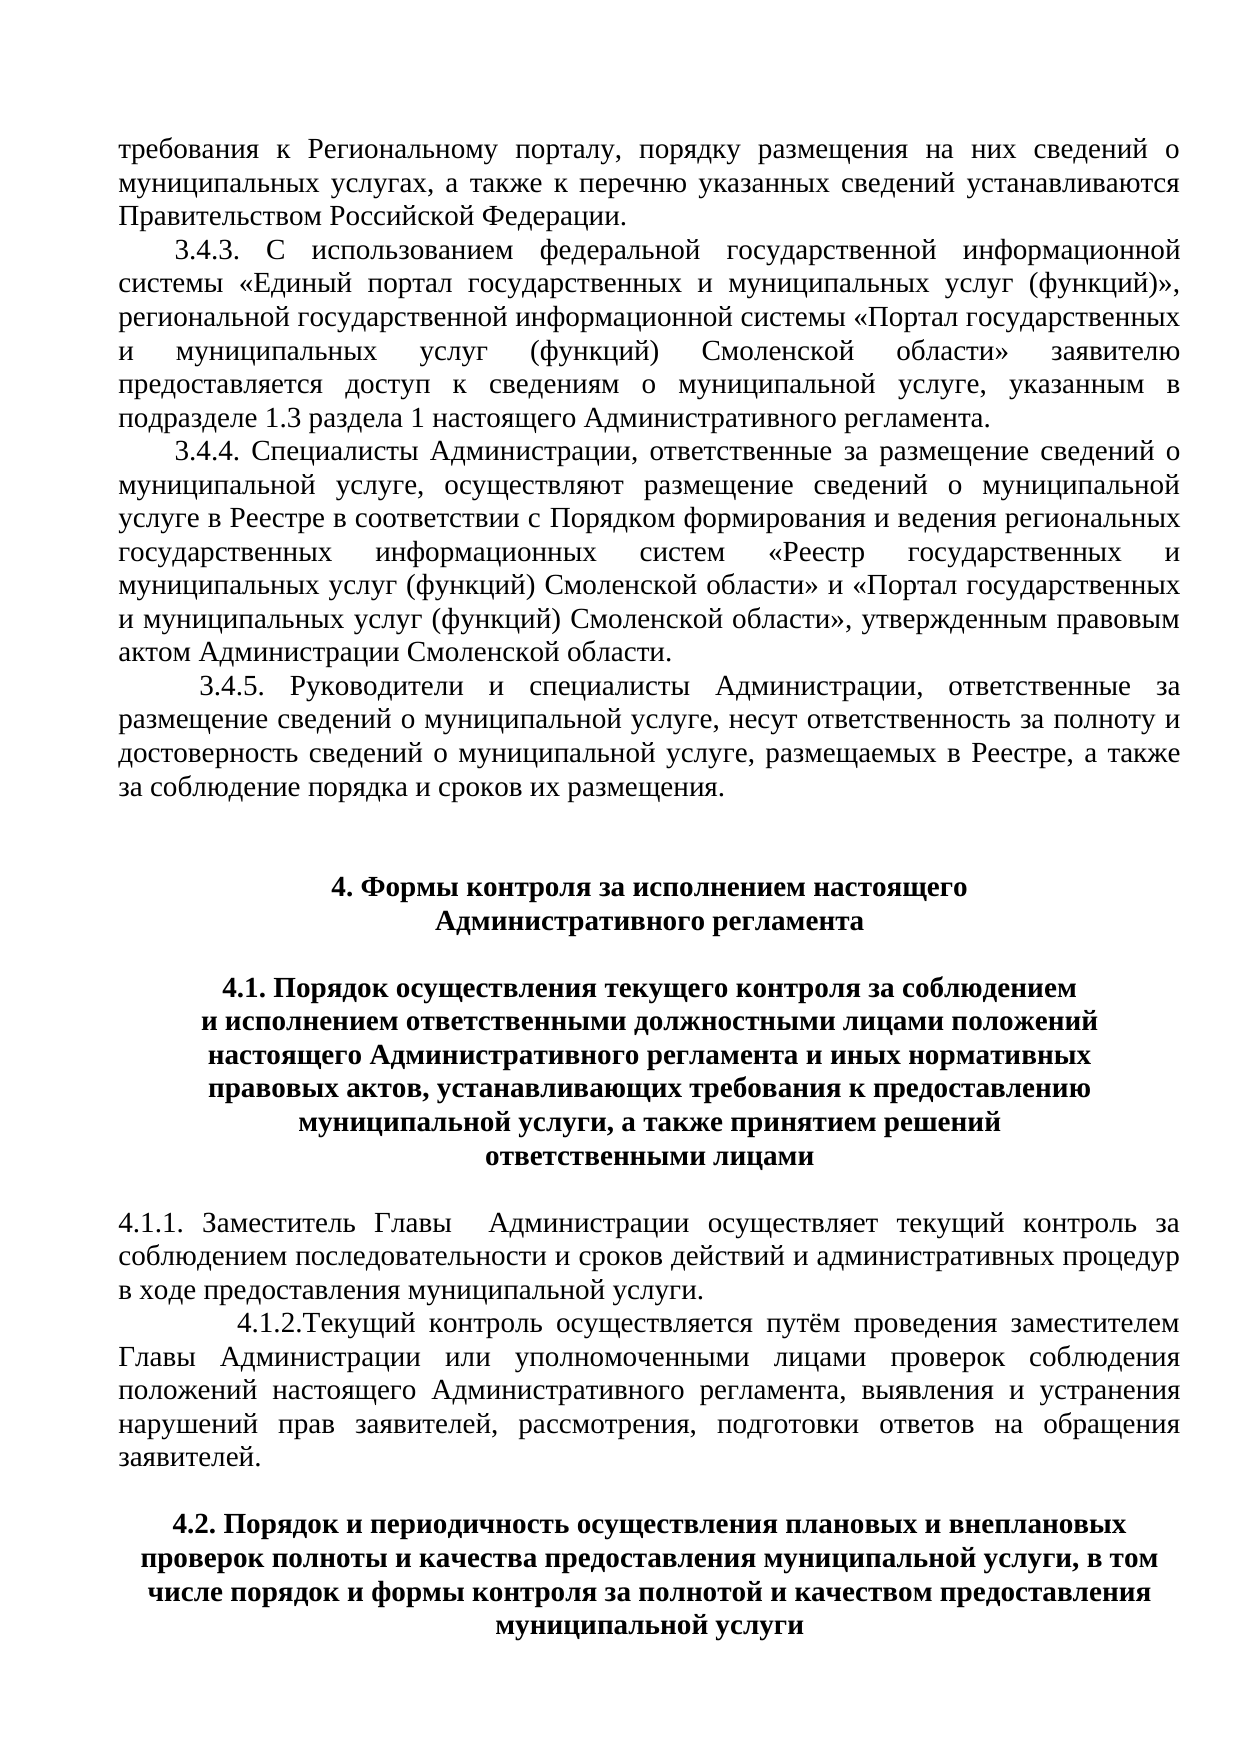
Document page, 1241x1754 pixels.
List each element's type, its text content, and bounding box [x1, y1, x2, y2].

text муниципальной услуги, а также принятием решений [118, 1104, 1181, 1138]
text настоящего Административного регламента и иных нормативных [118, 1037, 1181, 1071]
text Административного регламента [118, 903, 1181, 936]
text 3.4.4. Специалисты Администрации, ответственные за размещение сведений о муниципальной услуге, осуществляют размещение сведений о муниципальной услуге в Реестре в соответствии с Порядком формирования и ведения региональных государственных информационных систем «Реестр государственных и муниципальных услуг (функций) Смоленской области» и «Портал государственных и муниципальных услуг (функций) Смоленской области», утвержденным правовым актом Администрации Смоленской области. [118, 433, 1181, 668]
text 3.4.3. С использованием федеральной государственной информационной системы «Единый портал государственных и муниципальных услуг (функций)», региональной государственной информационной системы «Портал государственных и муниципальных услуг (функций) Смоленской области» заявителю предоставляется доступ к сведениям о муниципальной услуге, указанным в подразделе 1.3 раздела 1 настоящего Административного регламента. [118, 232, 1181, 433]
text 4.1. Порядок осуществления текущего контроля за соблюдением [118, 970, 1181, 1003]
text 4.2. Порядок и периодичность осуществления плановых и внеплановых проверок полноты и качества предоставления муниципальной услуги, в том числе порядок и формы контроля за полнотой и качеством предоставления [118, 1507, 1181, 1607]
text 4. Формы контроля за исполнением настоящего [118, 869, 1181, 903]
text 3.4.5. Руководители и специалисты Администрации, ответственные за размещение сведений о муниципальной услуге, несут ответственность за полноту и достоверность сведений о муниципальной услуге, размещаемых в Реестре, а также за соблюдение порядка и сроков их размещения. [118, 668, 1181, 802]
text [118, 131, 1181, 232]
text ответственными лицами [118, 1138, 1181, 1171]
text правовых актов, устанавливающих требования к предоставлению [118, 1071, 1181, 1104]
text 4.1.1. Заместитель Главы Администрации осуществляет текущий контроль за соблюдением последовательности и сроков действий и административных процедур в ходе предоставления муниципальной услуги. [118, 1205, 1181, 1305]
text и исполнением ответственными должностными лицами положений [118, 1003, 1181, 1037]
text 4.1.2.Текущий контроль осуществляется путём проведения заместителем Главы Администрации или уполномоченными лицами проверок соблюдения положений настоящего Административного регламента, выявления и устранения нарушений прав заявителей, рассмотрения, подготовки ответов на обращения заявителей. [118, 1305, 1181, 1473]
text муниципальной услуги [118, 1607, 1181, 1641]
